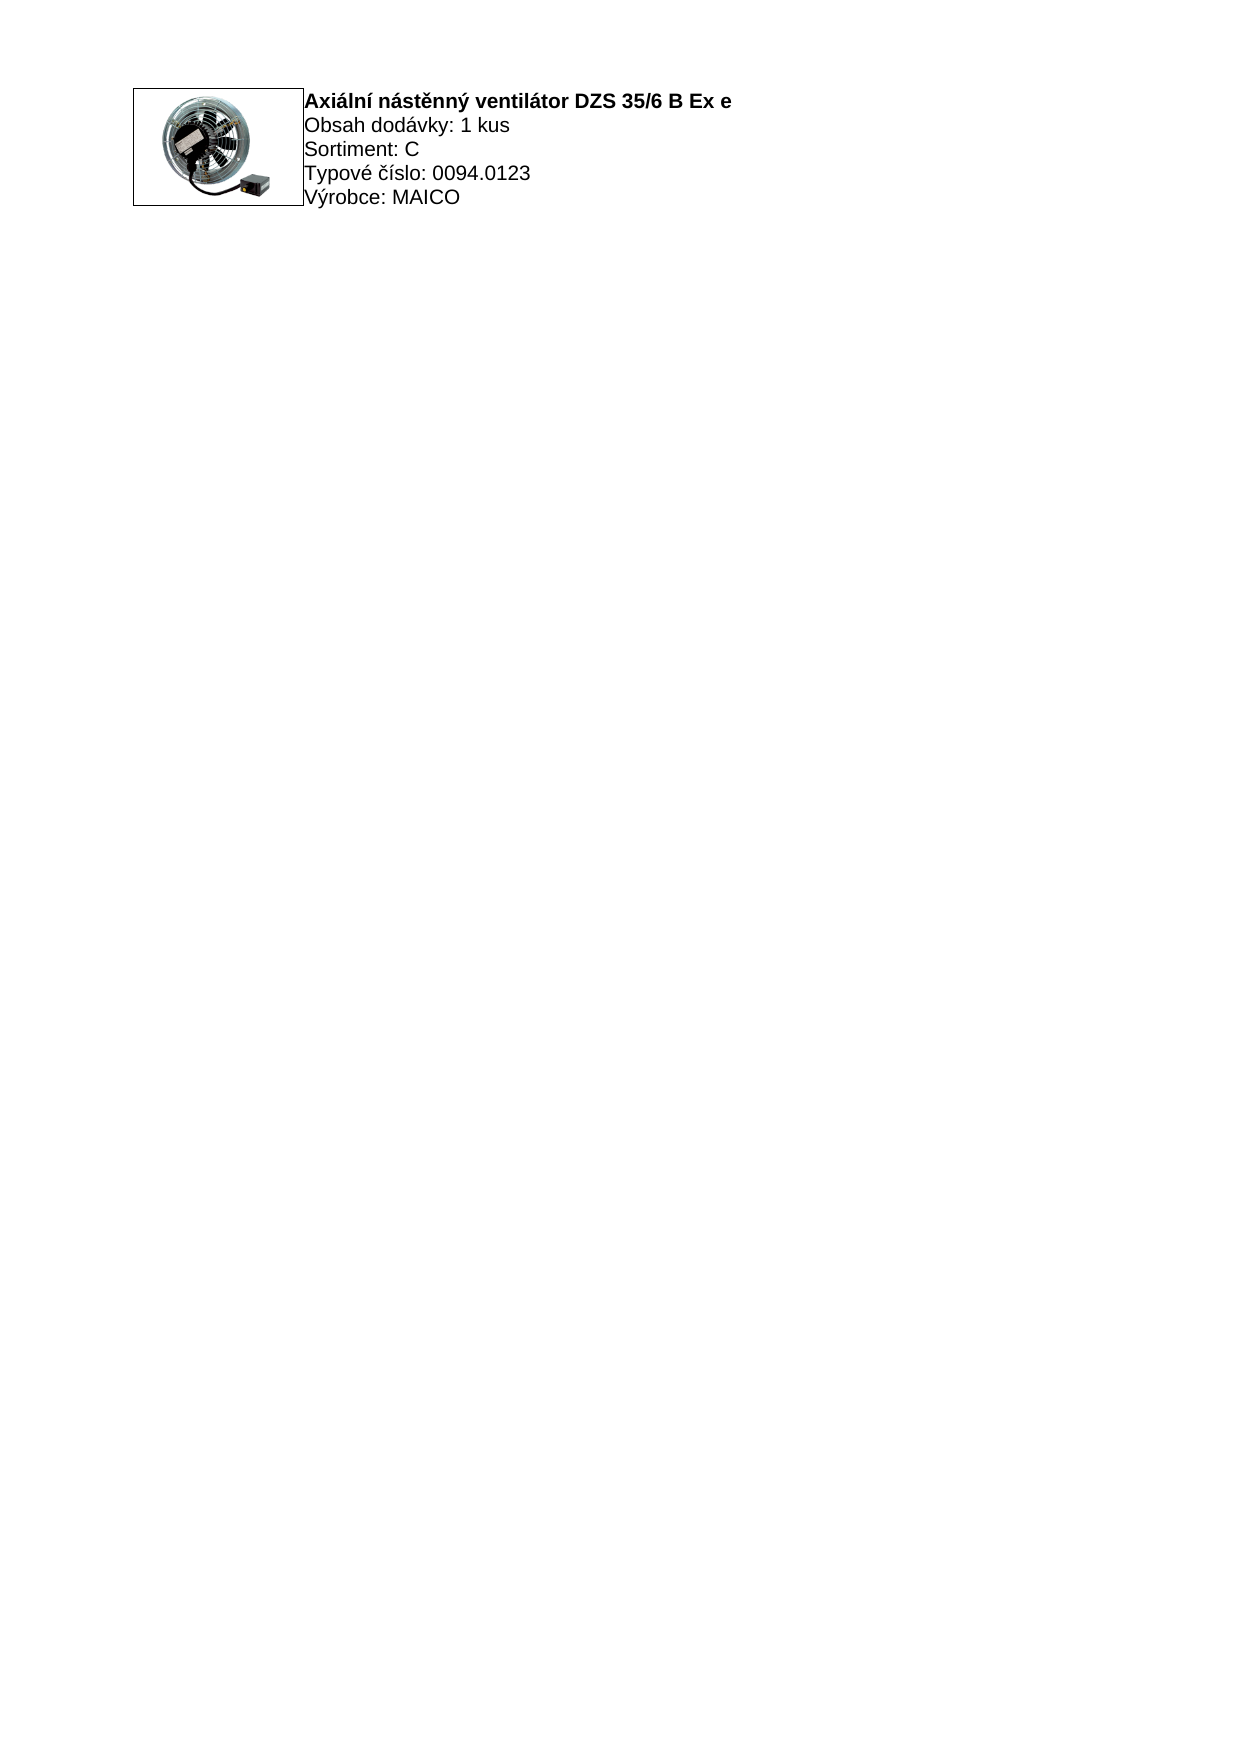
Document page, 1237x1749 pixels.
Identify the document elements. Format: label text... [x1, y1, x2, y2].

text Axiální nástěnný ventilátor DZS 35/6 B Ex eObsah dodávky: 1 kusSortiment: C Typové číslo: 0094.0123Výrobce: MAICO [133, 89, 1148, 208]
picture [134, 89, 303, 205]
